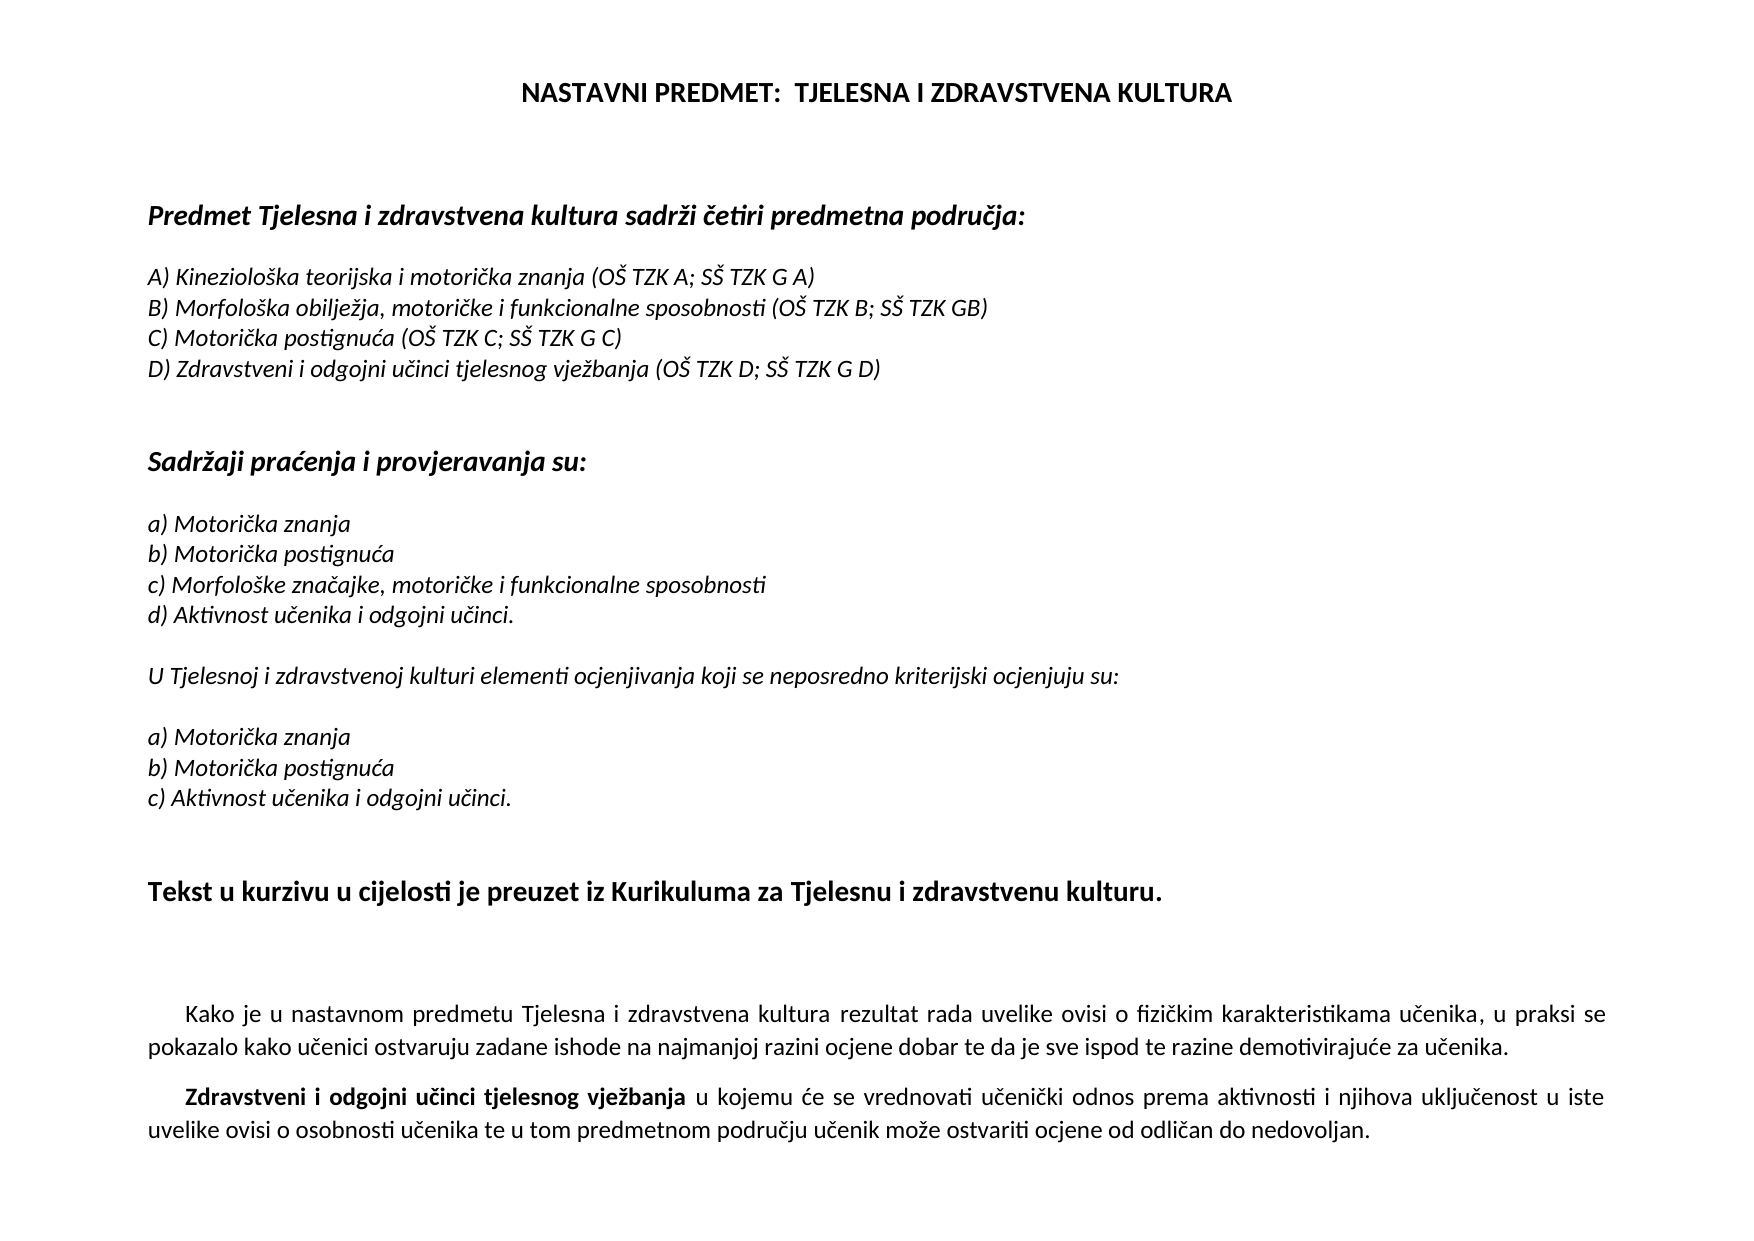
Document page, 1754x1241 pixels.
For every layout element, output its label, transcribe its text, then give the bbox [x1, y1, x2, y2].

text d) Aktivnost učenika i odgojni učinci. [148, 599, 1606, 630]
text b) Motorička postignuća [148, 752, 1606, 783]
text Sadržaji praćenja i provjeravanja su: [148, 443, 1606, 479]
text Kako je u nastavnom predmetu Tjelesna i zdravstvena kultura rezultat rada uvelike ovisi o fizičkim karakteristikama učenika, u praksi se pokazalo kako učenici ostvaruju zadane ishode na najmanjoj razini ocjene dobar te da je sve ispod te razine demotivirajuće za učenika. [148, 999, 1606, 1062]
text A) Kineziološka teorijska i motorička znanja (OŠ TZK A; SŠ TZK G A) [148, 261, 1606, 292]
text B) Morfološka obilježja, motoričke i funkcionalne sposobnosti (OŠ TZK B; SŠ TZK GB) [148, 292, 1606, 322]
text C) Motorička postignuća (OŠ TZK C; SŠ TZK G C) [148, 322, 1606, 353]
text Predmet Tjelesna i zdravstvena kultura sadrži četiri predmetna područja: [148, 197, 1606, 232]
text a) Motorička znanja [148, 722, 1606, 752]
text Zdravstveni i odgojni učinci tjelesnog vježbanja u kojemu će se vrednovati učenički odnos prema aktivnosti i njihova uključenost u iste uvelike ovisi o osobnosti učenika te u tom predmetnom području učenik može ostvariti ocjene od odličan do nedovoljan. [148, 1081, 1606, 1144]
text a) Motorička znanja [148, 508, 1606, 538]
text D) Zdravstveni i odgojni učinci tjelesnog vježbanja (OŠ TZK D; SŠ TZK G D) [148, 353, 1606, 383]
text c) Morfološke značajke, motoričke i funkcionalne sposobnosti [148, 569, 1606, 599]
text c) Aktivnost učenika i odgojni učinci. [148, 783, 1606, 813]
text b) Motorička postignuća [148, 538, 1606, 569]
text Tekst u kurzivu u cijelosti je preuzet iz Kurikuluma za Tjelesnu i zdravstvenu kulturu. [148, 873, 1606, 908]
text U Tjelesnoj i zdravstvenoj kulturi elementi ocjenjivanja koji se neposredno kriterijski ocjenjuju su: [148, 661, 1606, 691]
text NASTAVNI PREDMET: TJELESNA I ZDRAVSTVENA KULTURA [148, 74, 1606, 109]
